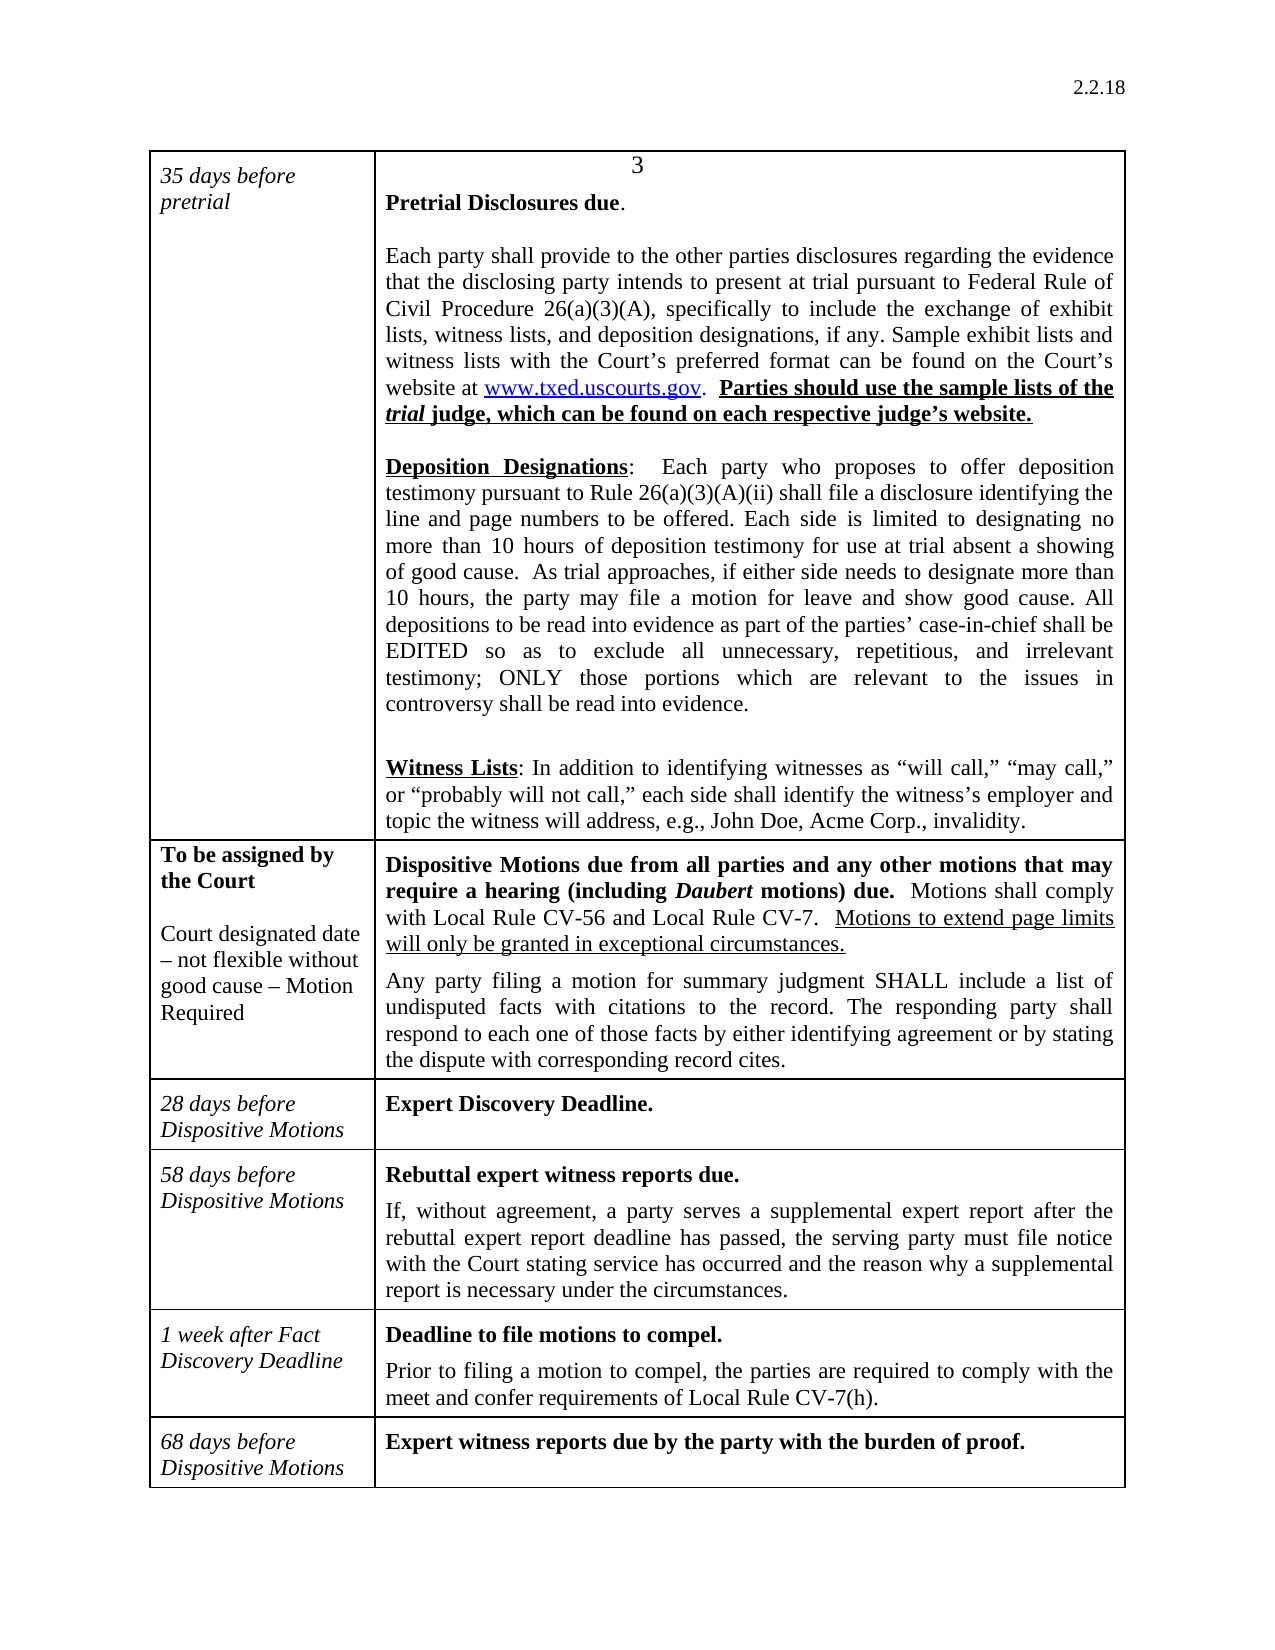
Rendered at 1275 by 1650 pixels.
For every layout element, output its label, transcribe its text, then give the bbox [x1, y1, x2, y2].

table_cell To be assigned by the Court Court designated date – not flexible without good cause – Motion Required [151, 841, 374, 1078]
table_cell 28 days before Dispositive Motions [151, 1080, 374, 1149]
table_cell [151, 1418, 374, 1487]
table_cell 1 week after Fact Discovery Deadline [151, 1310, 374, 1416]
table_cell Deadline to file motions to compel. Prior to filing a motion to compel, the parties are required to comply with the meet and confer requirements of Local Rule CV-7(h). [376, 1310, 1124, 1416]
table_cell Expert witness reports due by the party with the burden of proof. [376, 1418, 1124, 1487]
table_cell 58 days before Dispositive Motions [151, 1150, 374, 1309]
table_cell Dispositive Motions due from all parties and any other motions that may require a hearing (including Daubert motions) due. Motions shall comply with Local Rule CV-56 and Local Rule CV-7. Motions to extend page limits will only be granted in exceptional circumstances. Any party filing a motion for summary judgment SHALL include a list of undisputed facts with citations to the record. The responding party shall respond to each one of those facts by either identifying agreement or by stating the dispute with corresponding record cites. [376, 841, 1124, 1078]
table_cell 35 days before pretrial [151, 152, 374, 839]
table_cell Expert Discovery Deadline. [376, 1080, 1124, 1149]
table_cell Rebuttal expert witness reports due. If, without agreement, a party serves a supplemental expert report after the rebuttal expert report deadline has passed, the serving party must file notice with the Court stating service has occurred and the reason why a supplemental report is necessary under the circumstances. [376, 1150, 1124, 1309]
table_cell Pretrial Disclosures due. Each party shall provide to the other parties disclosures regarding the evidence that the disclosing party intends to present at trial pursuant to Federal Rule of Civil Procedure 26(a)(3)(A), specifically to include the exchange of exhibit lists, witness lists, and deposition designations, if any. Sample exhibit lists and witness lists with the Court’s preferred format can be found on the Court’s website at www.txed.uscourts.gov. Parties should use the sample lists of the trial judge, which can be found on each respective judge’s website. Deposition Designations: Each party who proposes to offer deposition testimony pursuant to Rule 26(a)(3)(A)(ii) shall file a disclosure identifying the line and page numbers to be offered. Each side is limited to designating no more than 10 hours of deposition testimony for use at trial absent a showing of good cause. As trial approaches, if either side needs to designate more than 10 hours, the party may file a motion for leave and show good cause. All depositions to be read into evidence as part of the parties’ case-in-chief shall be EDITED so as to exclude all unnecessary, repetitious, and irrelevant testimony; ONLY those portions which are relevant to the issues in controversy shall be read into evidence. Witness Lists: In addition to identifying witnesses as “will call,” “may call,” or “probably will not call,” each side shall identify the witness’s employer and topic the witness will address, e.g., John Doe, Acme Corp., invalidity. [376, 152, 1124, 839]
